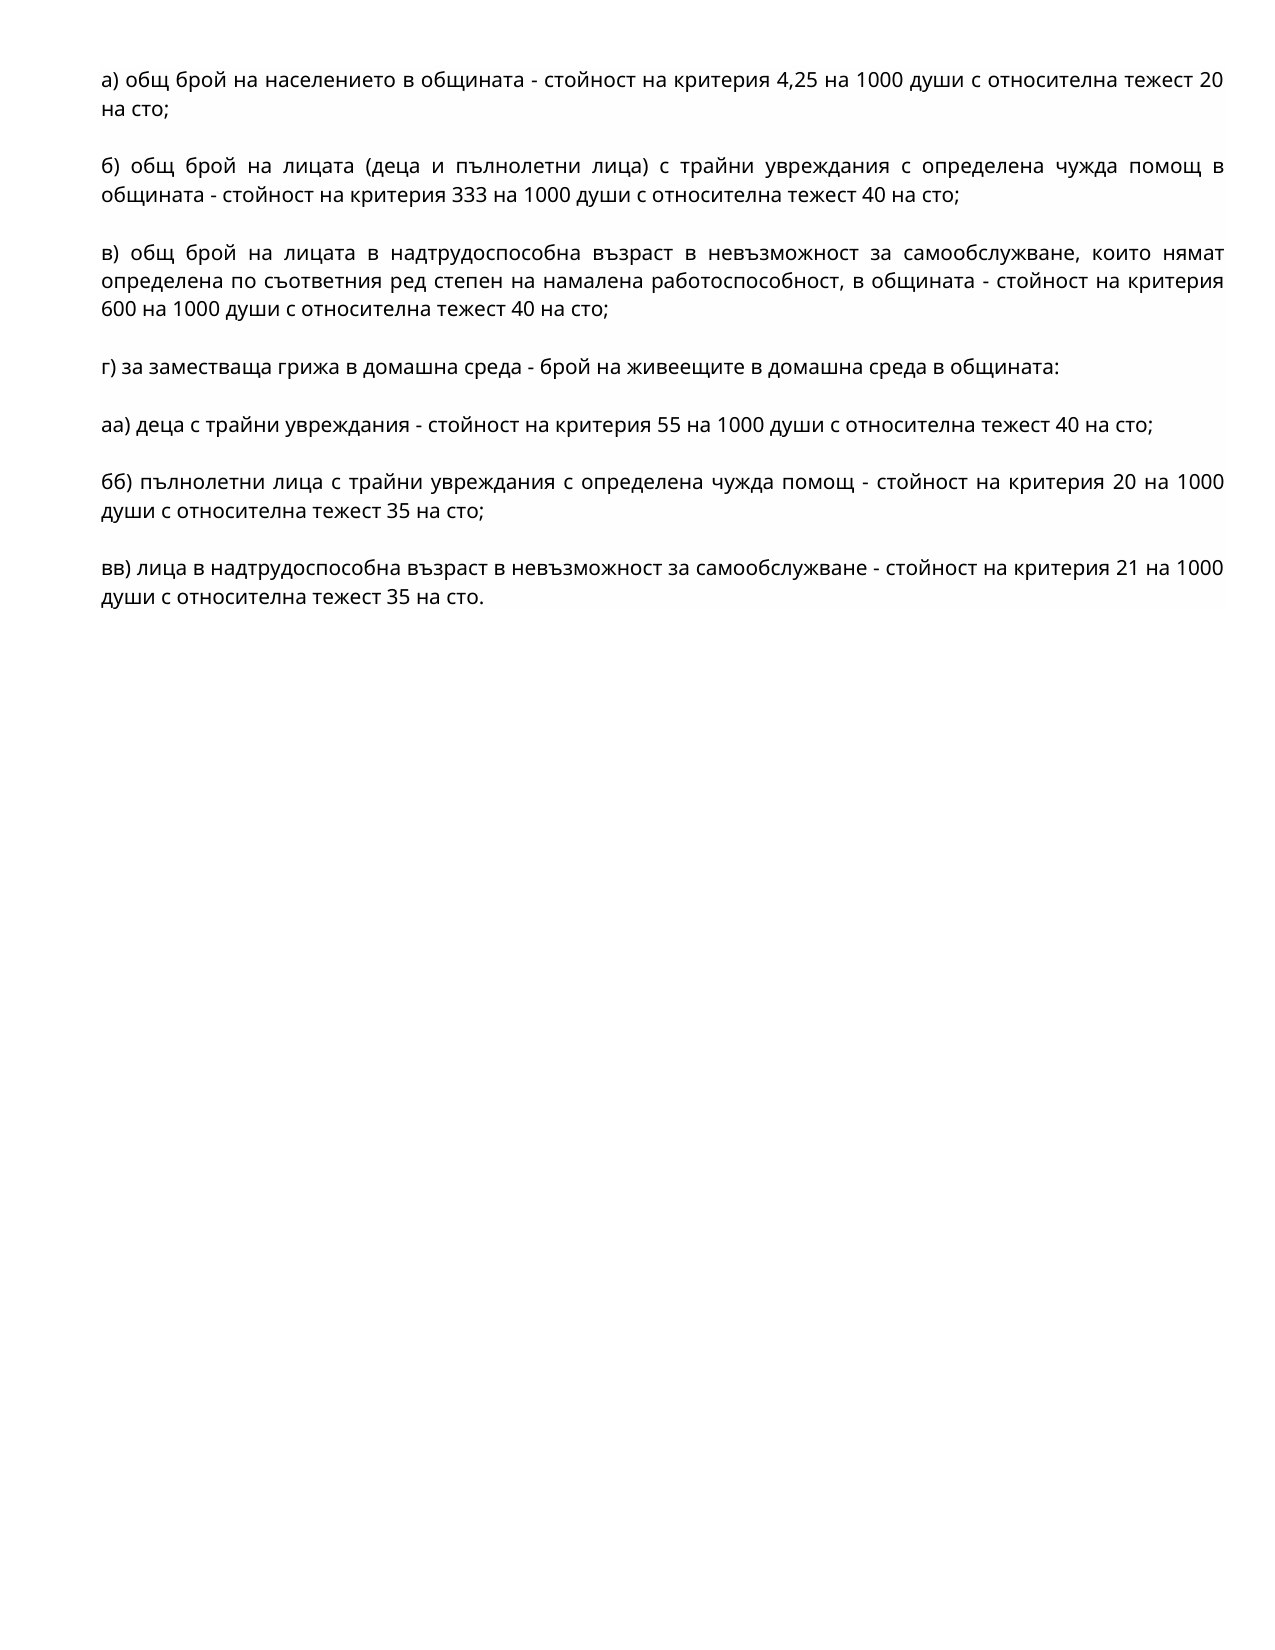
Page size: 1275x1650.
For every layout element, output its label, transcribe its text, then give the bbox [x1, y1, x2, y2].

text аа) деца с трайни увреждания - стойност на критерия 55 на 1000 души с относителна тежест 40 на сто; [101, 410, 1226, 438]
text бб) пълнолетни лица с трайни увреждания с определена чужда помощ - стойност на критерия 20 на 1000 души с относителна тежест 35 на сто; [101, 467, 1226, 524]
text а) общ брой на населението в общината - стойност на критерия 4,25 на 1000 души с относителна тежест 20 на сто; [101, 66, 1226, 122]
text г) за заместваща грижа в домашна среда - брой на живеещите в домашна среда в общината: [101, 352, 1226, 381]
text вв) лица в надтрудоспособна възраст в невъзможност за самообслужване - стойност на критерия 21 на 1000 души с относителна тежест 35 на сто. [101, 553, 1226, 610]
text б) общ брой на лицата (деца и пълнолетни лица) с трайни увреждания с определена чужда помощ в общината - стойност на критерия 333 на 1000 души с относителна тежест 40 на сто; [101, 152, 1226, 208]
text в) общ брой на лицата в надтрудоспособна възраст в невъзможност за самообслужване, които нямат определена по съответния ред степен на намалена работоспособност, в общината - стойност на критерия 600 на 1000 души с относителна тежест 40 на сто; [101, 238, 1226, 323]
